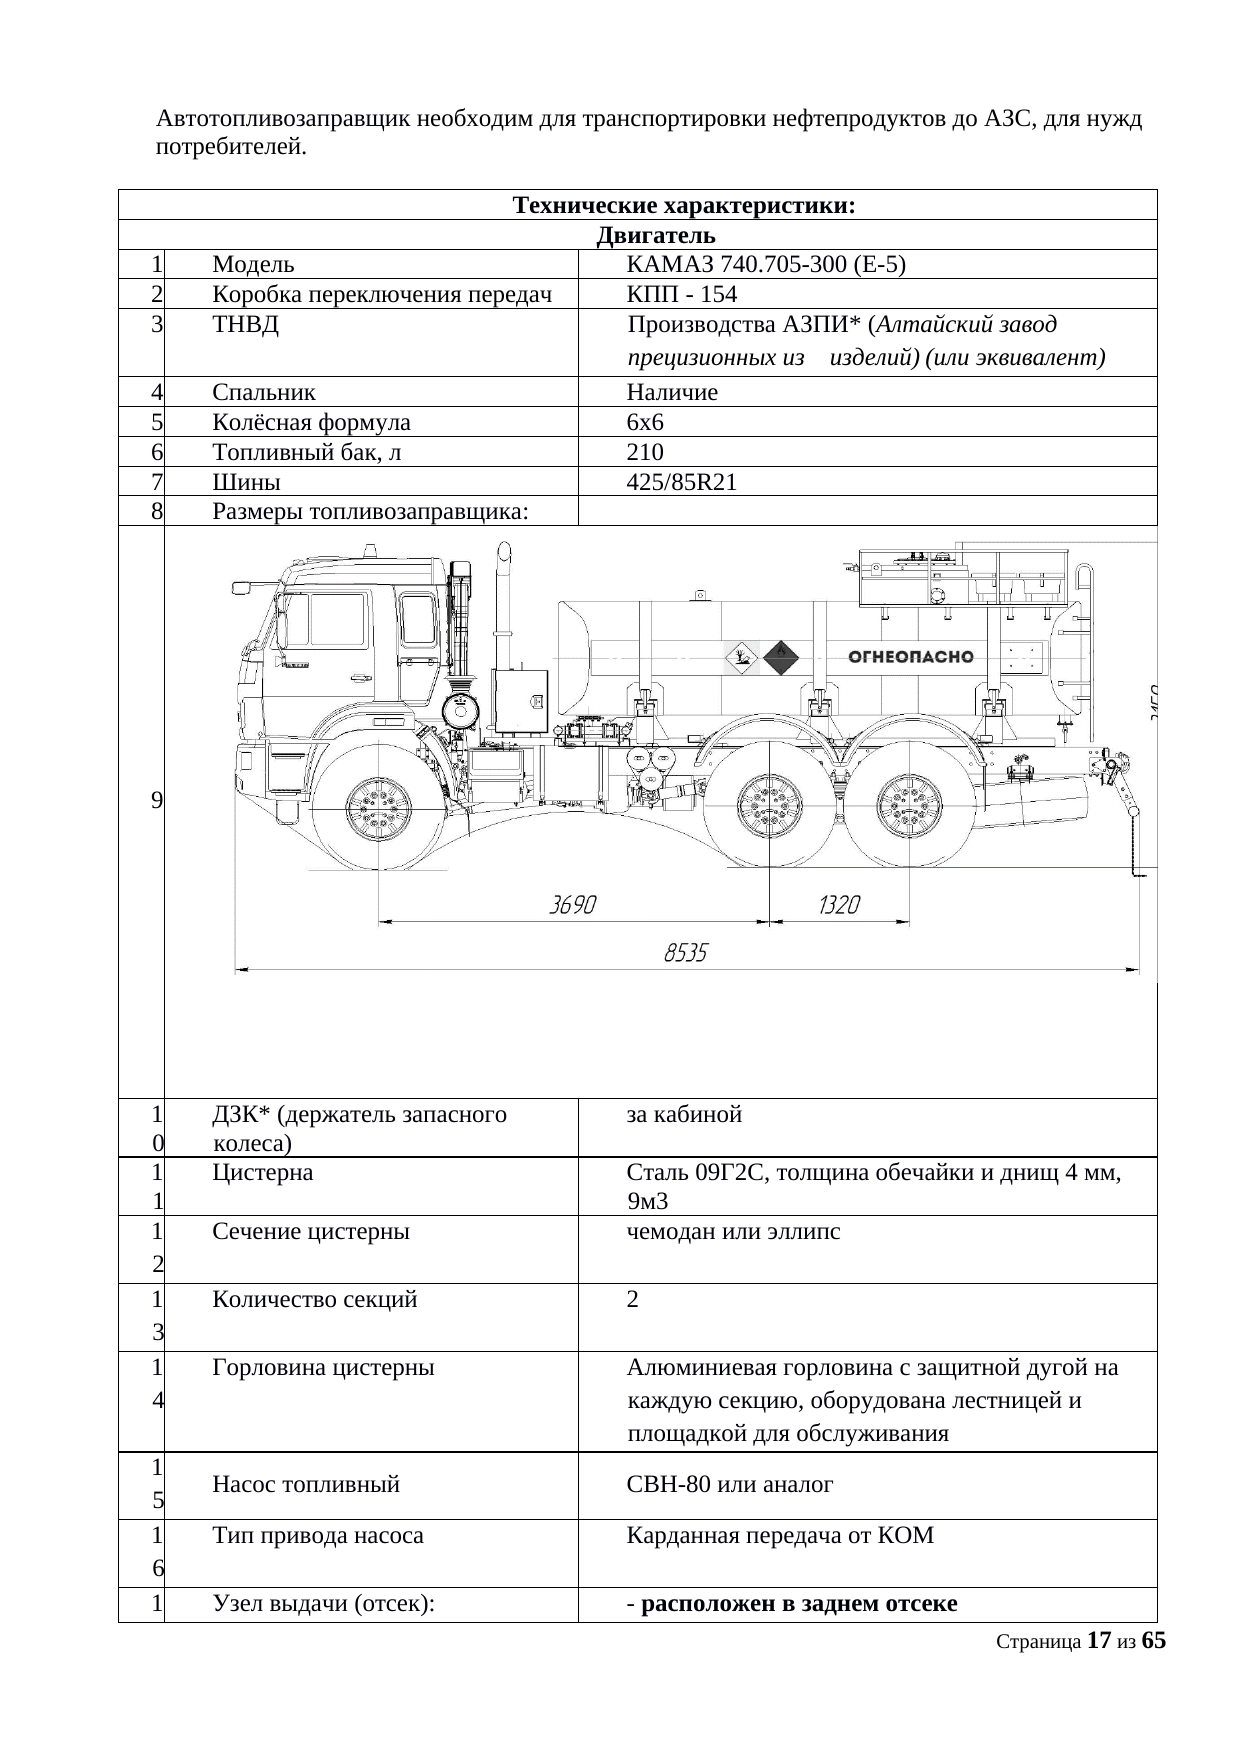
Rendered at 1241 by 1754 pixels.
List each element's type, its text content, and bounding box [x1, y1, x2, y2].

table_cell 2 [119, 279, 164, 308]
table_cell Карданная передача от КОМ [579, 1520, 1157, 1587]
table_cell Производства АЗПИ* (Алтайский завод прецизионных из изделий) (или эквивалент) [579, 309, 1157, 376]
table_cell 11 [119, 1158, 164, 1215]
table_cell Колёсная формула [165, 407, 578, 436]
table_cell 5 [119, 407, 164, 436]
table_cell Шины [165, 467, 578, 495]
text Автотопливозаправщик необходим для транспортировки нефтепродуктов до АЗС, для нужд потребителей. [156, 103, 1166, 160]
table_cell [579, 1588, 1157, 1622]
table_cell Наличие [579, 377, 1157, 406]
table_cell 8 [119, 496, 164, 525]
table_cell Сечение цистерны [165, 1216, 578, 1283]
table_cell 17 [119, 1588, 164, 1622]
table_cell 6 [119, 437, 164, 466]
table_cell КАМАЗ 740.705-300 (Е-5) [579, 250, 1157, 278]
table_cell 14 [119, 1352, 164, 1451]
table_cell Модель [165, 250, 578, 278]
table_cell 10 [119, 1099, 164, 1156]
table_cell КПП - 154 [579, 279, 1157, 308]
table_cell 6х6 [579, 407, 1157, 436]
table_cell 15 [119, 1453, 164, 1519]
table_cell Цистерна [165, 1158, 578, 1215]
table_cell 1 [119, 250, 164, 278]
table_cell 425/85R21 [579, 467, 1157, 495]
table_cell за кабиной [579, 1099, 1157, 1156]
table_cell Тип привода насоса [165, 1520, 578, 1587]
table_cell Двигатель [119, 220, 1157, 248]
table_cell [165, 1588, 578, 1622]
table_cell ТНВД [165, 309, 578, 376]
table_cell 3 [119, 309, 164, 376]
table_cell Горловина цистерны [165, 1352, 578, 1451]
table_cell 16 [119, 1520, 164, 1587]
table_cell Количество секций [165, 1284, 578, 1351]
table_cell 12 [119, 1216, 164, 1283]
table_cell 4 [119, 377, 164, 406]
table_cell [165, 526, 1157, 1098]
table_cell чемодан или эллипс [579, 1216, 1157, 1283]
table_cell Алюминиевая горловина с защитной дугой на каждую секцию, оборудована лестницей и площадкой для обслуживания [579, 1352, 1157, 1451]
table_cell Спальник [165, 377, 578, 406]
table_cell 9 [119, 526, 164, 1098]
table_cell Коробка переключения передач [165, 279, 578, 308]
table_cell 7 [119, 467, 164, 495]
table_cell Размеры топливозаправщика: [165, 496, 578, 525]
table_cell 13 [119, 1284, 164, 1351]
table_cell Насос топливный [165, 1453, 578, 1519]
table_cell ДЗК* (держатель запасного колеса) [165, 1099, 578, 1156]
table_header Технические характеристики: [119, 190, 1157, 219]
table_cell Сталь 09Г2С, толщина обечайки и днищ 4 мм, 9м3 [579, 1158, 1157, 1215]
picture [212, 526, 1158, 983]
table_cell СВН-80 или аналог [579, 1453, 1157, 1519]
table_cell [579, 496, 1157, 525]
table_cell 2 [579, 1284, 1157, 1351]
table_cell 210 [579, 437, 1157, 466]
table_cell Топливный бак, л [165, 437, 578, 466]
